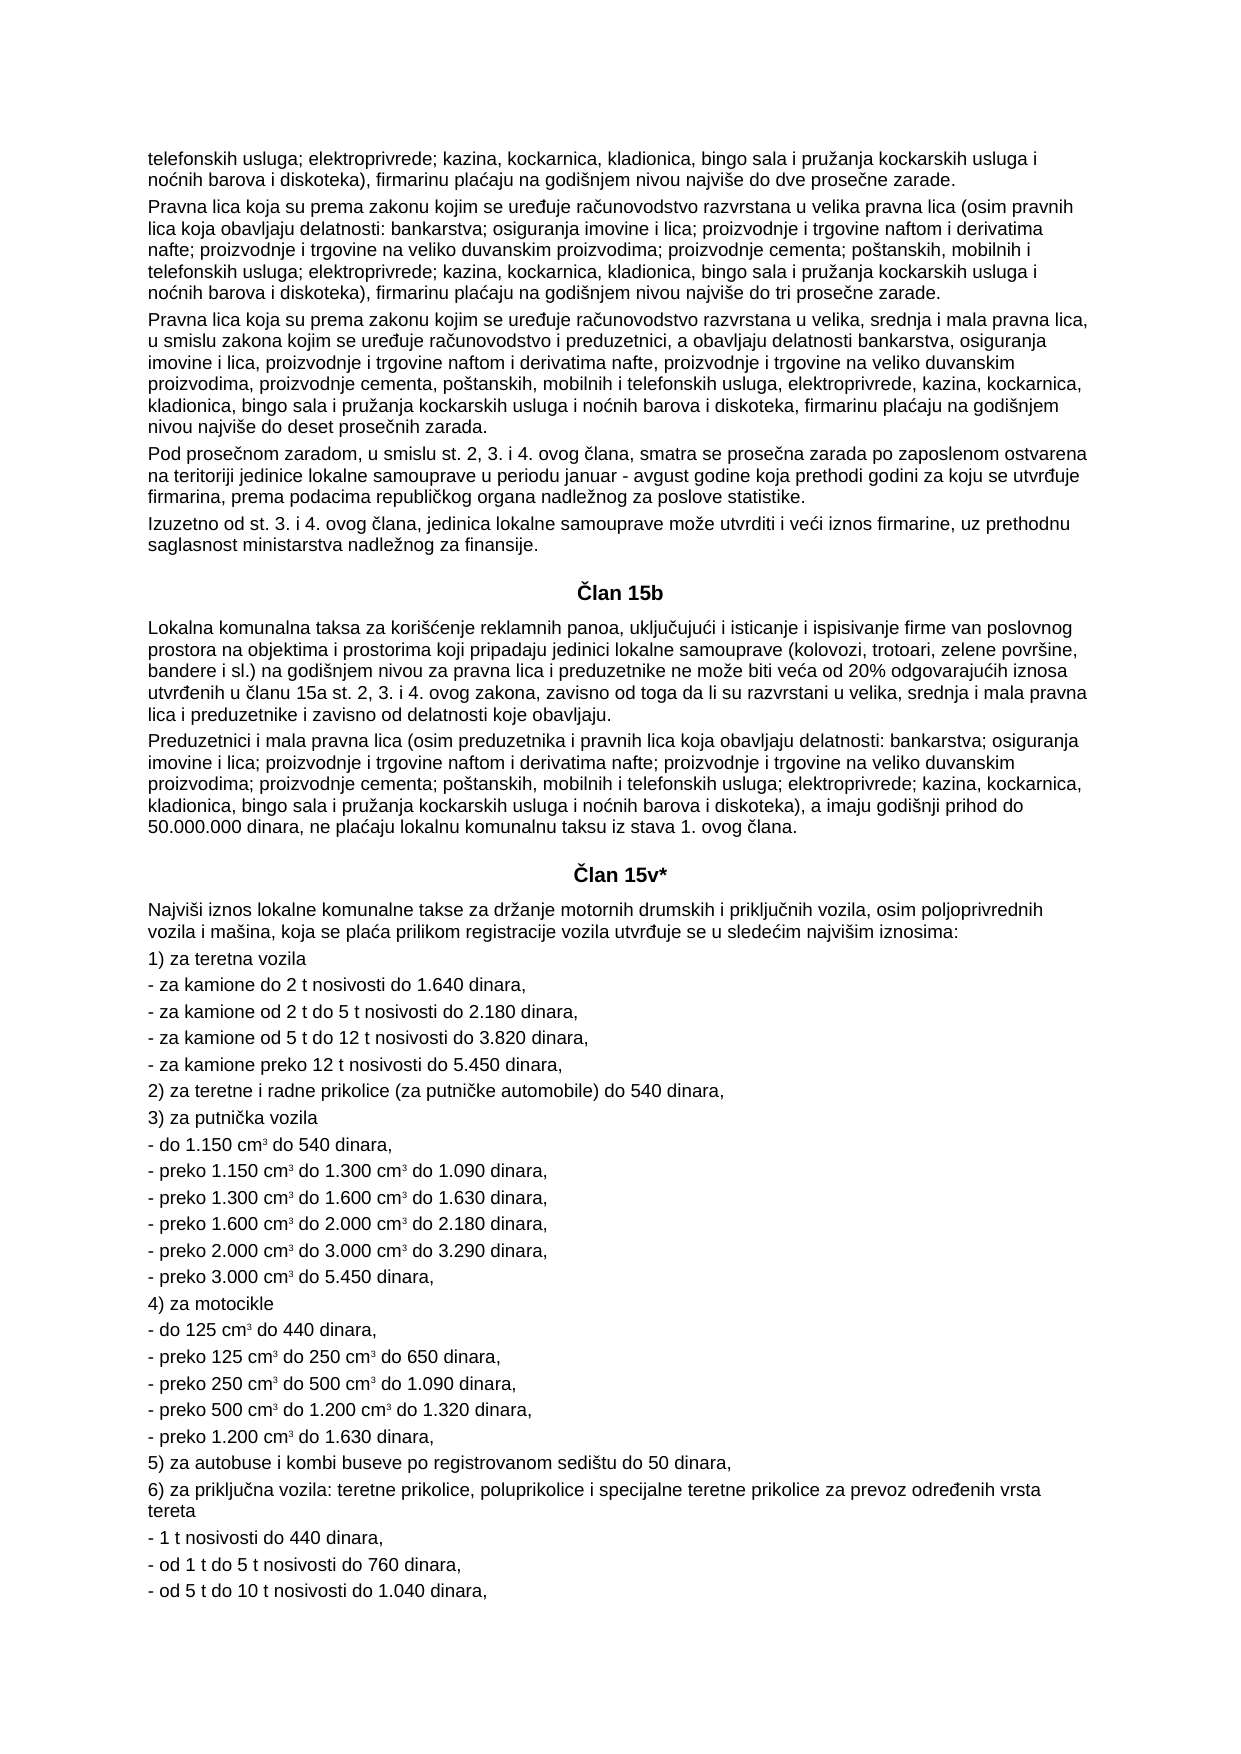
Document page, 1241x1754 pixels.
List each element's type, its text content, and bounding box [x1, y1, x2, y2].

text Član 15b [148, 581, 1093, 605]
text - preko 1.200 cm3 do 1.630 dinara, [148, 1426, 1093, 1447]
text - za kamione preko 12 t nosivosti do 5.450 dinara, [148, 1054, 1093, 1075]
text - od 1 t do 5 t nosivosti do 760 dinara, [148, 1553, 1093, 1575]
text - od 5 t do 10 t nosivosti do 1.040 dinara, [148, 1580, 1093, 1601]
text 3) za putnička vozila [148, 1107, 1093, 1128]
text - preko 1.600 cm3 do 2.000 cm3 do 2.180 dinara, [148, 1213, 1093, 1234]
text - do 125 cm3 do 440 dinara, [148, 1319, 1093, 1341]
text - za kamione od 2 t do 5 t nosivosti do 2.180 dinara, [148, 1001, 1093, 1022]
text 1) za teretna vozila [148, 947, 1093, 969]
text - do 1.150 cm3 do 540 dinara, [148, 1133, 1093, 1155]
text Pod prosečnom zaradom, u smislu st. 2, 3. i 4. ovog člana, smatra se prosečna zarada po zaposlenom ostvarena na teritoriji jedinice lokalne samouprave u periodu januar - avgust godine koja prethodi godini za koju se utvrđuje firmarina, prema podacima republičkog organa nadležnog za poslove statistike. [148, 443, 1093, 508]
text Preduzetnici i mala pravna lica (osim preduzetnika i pravnih lica koja obavljaju delatnosti: bankarstva; osiguranja imovine i lica; proizvodnje i trgovine naftom i derivatima nafte; proizvodnje i trgovine na veliko duvanskim proizvodima; proizvodnje cementa; poštanskih, mobilnih i telefonskih usluga; elektroprivrede; kazina, kockarnica, kladionica, bingo sala i pružanja kockarskih usluga i noćnih barova i diskoteka), a imaju godišnji prihod do 50.000.000 dinara, ne plaćaju lokalnu komunalnu taksu iz stava 1. ovog člana. [148, 730, 1093, 838]
text - preko 250 cm3 do 500 cm3 do 1.090 dinara, [148, 1372, 1093, 1394]
text Najviši iznos lokalne komunalne takse za držanje motornih drumskih i priključnih vozila, osim poljoprivrednih vozila i mašina, koja se plaća prilikom registracije vozila utvrđuje se u sledećim najvišim iznosima: [148, 899, 1093, 942]
text - preko 500 cm3 do 1.200 cm3 do 1.320 dinara, [148, 1399, 1093, 1421]
text Pravna lica koja su prema zakonu kojim se uređuje računovodstvo razvrstana u velika pravna lica (osim pravnih lica koja obavljaju delatnosti: bankarstva; osiguranja imovine i lica; proizvodnje i trgovine naftom i derivatima nafte; proizvodnje i trgovine na veliko duvanskim proizvodima; proizvodnje cementa; poštanskih, mobilnih i telefonskih usluga; elektroprivrede; kazina, kockarnica, kladionica, bingo sala i pružanja kockarskih usluga i noćnih barova i diskoteka), firmarinu plaćaju na godišnjem nivou najviše do tri prosečne zarade. [148, 196, 1093, 303]
text Lokalna komunalna taksa za korišćenje reklamnih panoa, uključujući i isticanje i ispisivanje firme van poslovnog prostora na objektima i prostorima koji pripadaju jedinici lokalne samouprave (kolovozi, trotoari, zelene površine, bandere i sl.) na godišnjem nivou za pravna lica i preduzetnike ne može biti veća od 20% odgovarajućih iznosa utvrđenih u članu 15a st. 2, 3. i 4. ovog zakona, zavisno od toga da li su razvrstani u velika, srednja i mala pravna lica i preduzetnike i zavisno od delatnosti koje obavljaju. [148, 617, 1093, 725]
text 6) za priključna vozila: teretne prikolice, poluprikolice i specijalne teretne prikolice za prevoz određenih vrsta tereta [148, 1479, 1093, 1522]
text - 1 t nosivosti do 440 dinara, [148, 1527, 1093, 1548]
text Pravna lica koja su prema zakonu kojim se uređuje računovodstvo razvrstana u velika, srednja i mala pravna lica, u smislu zakona kojim se uređuje računovodstvo i preduzetnici, a obavljaju delatnosti bankarstva, osiguranja imovine i lica, proizvodnje i trgovine naftom i derivatima nafte, proizvodnje i trgovine na veliko duvanskim proizvodima, proizvodnje cementa, poštanskih, mobilnih i telefonskih usluga, elektroprivrede, kazina, kockarnica, kladionica, bingo sala i pružanja kockarskih usluga i noćnih barova i diskoteka, firmarinu plaćaju na godišnjem nivou najviše do deset prosečnih zarada. [148, 308, 1093, 438]
text - za kamione do 2 t nosivosti do 1.640 dinara, [148, 974, 1093, 996]
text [148, 148, 1093, 191]
text - preko 1.300 cm3 do 1.600 cm3 do 1.630 dinara, [148, 1186, 1093, 1208]
text - preko 3.000 cm3 do 5.450 dinara, [148, 1266, 1093, 1288]
text - preko 125 cm3 do 250 cm3 do 650 dinara, [148, 1346, 1093, 1367]
text Izuzetno od st. 3. i 4. ovog člana, jedinica lokalne samouprave može utvrditi i veći iznos firmarine, uz prethodnu saglasnost ministarstva nadležnog za finansije. [148, 513, 1093, 556]
text - preko 2.000 cm3 do 3.000 cm3 do 3.290 dinara, [148, 1239, 1093, 1261]
text 2) za teretne i radne prikolice (za putničke automobile) do 540 dinara, [148, 1080, 1093, 1102]
text - za kamione od 5 t do 12 t nosivosti do 3.820 dinara, [148, 1027, 1093, 1049]
text 4) za motocikle [148, 1293, 1093, 1314]
text Član 15v* [148, 863, 1093, 887]
text - preko 1.150 cm3 do 1.300 cm3 do 1.090 dinara, [148, 1160, 1093, 1181]
text 5) za autobuse i kombi buseve po registrovanom sedištu do 50 dinara, [148, 1452, 1093, 1474]
